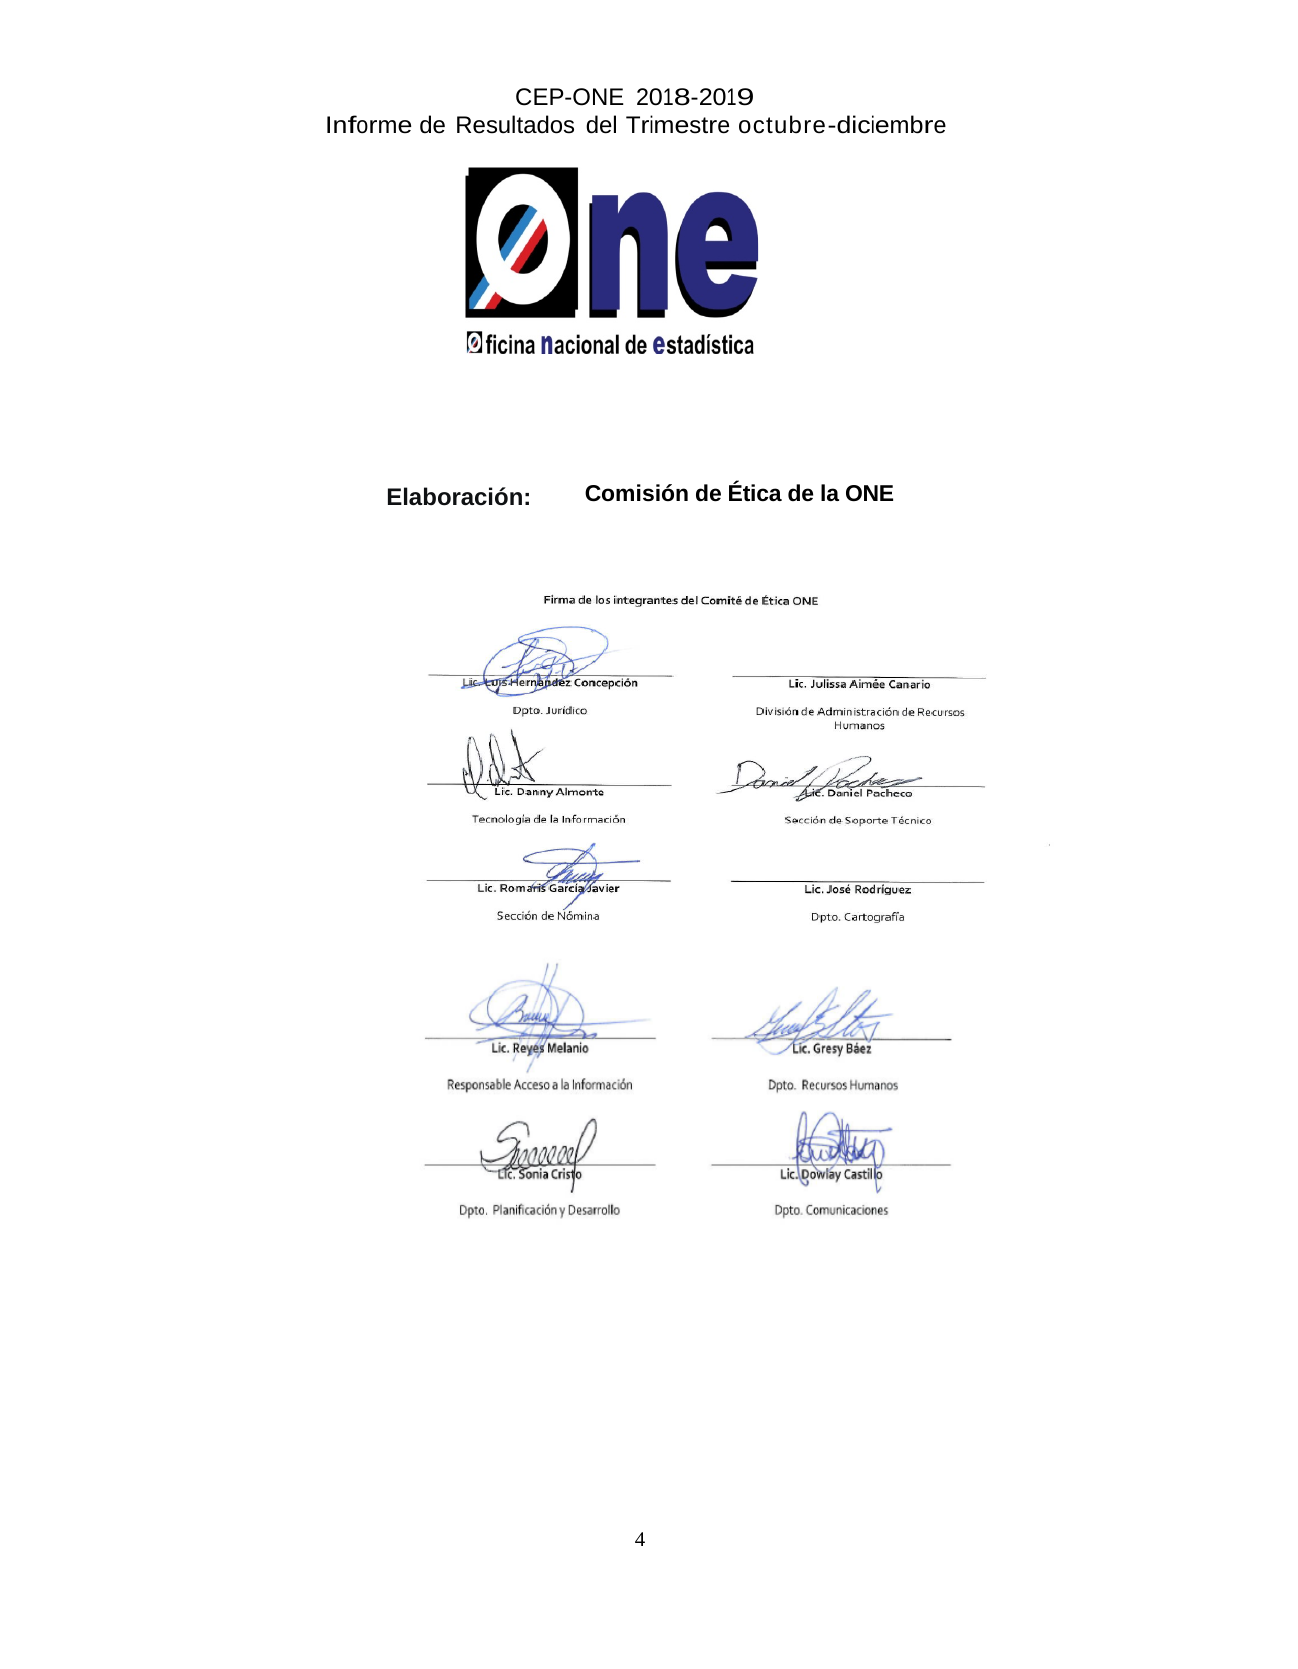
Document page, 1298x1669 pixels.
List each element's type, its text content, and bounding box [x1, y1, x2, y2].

picture [465, 167, 759, 354]
picture [300, 557, 1056, 1261]
text Elaboración: Comisión de Ética de la ONE [228, 441, 1052, 516]
